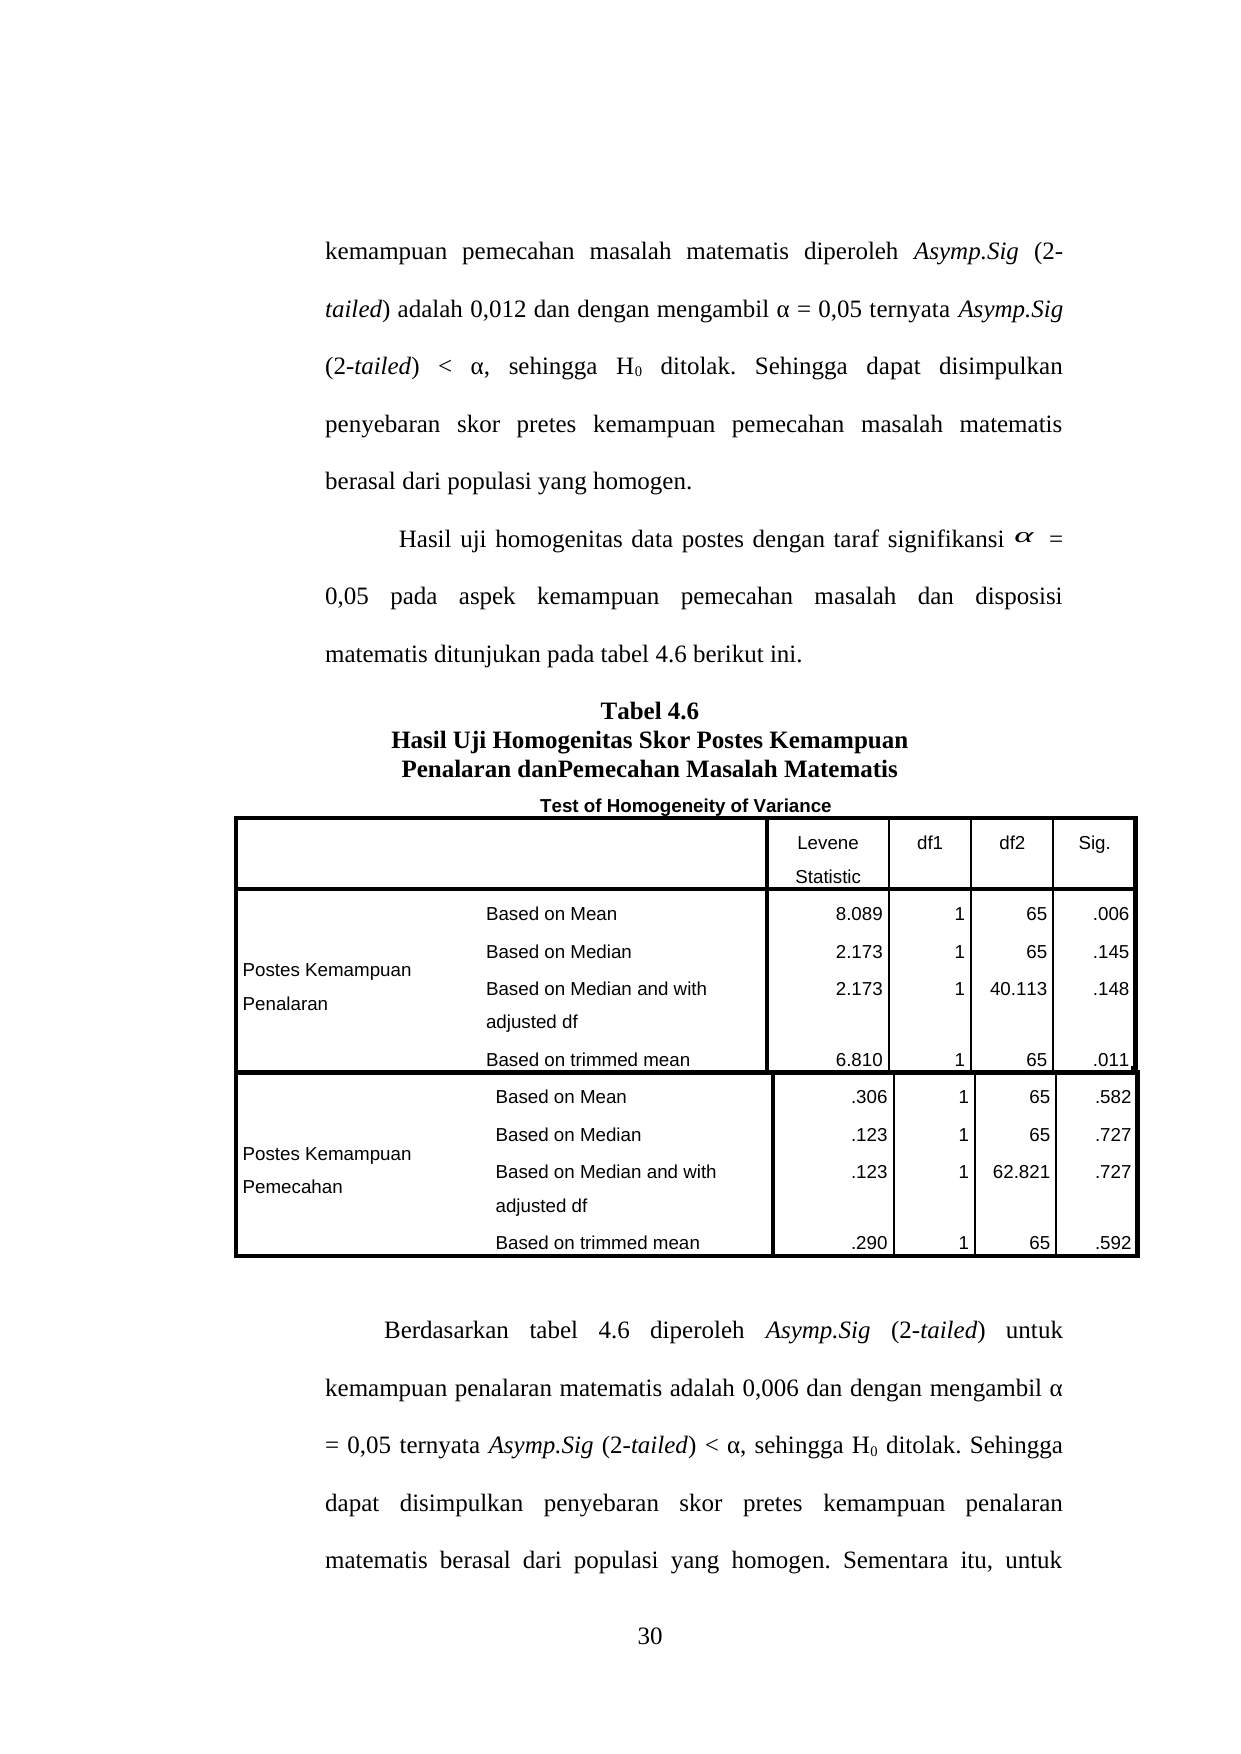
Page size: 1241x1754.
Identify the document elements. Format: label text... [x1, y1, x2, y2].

table_cell 65 [972, 925, 1052, 962]
table_cell 62.821 [976, 1145, 1055, 1216]
table_cell Based on Median and with adjusted df [480, 962, 765, 1033]
table_cell Based on Mean [489, 1075, 771, 1108]
table_cell [238, 820, 765, 887]
table_cell 2.173 [769, 962, 888, 1033]
table_cell .123 [775, 1145, 893, 1216]
table_cell 65 [972, 1033, 1052, 1070]
table_cell 65 [976, 1216, 1055, 1254]
table_cell df2 [972, 820, 1052, 887]
table_cell .148 [1054, 962, 1133, 1033]
table_cell Sig. [1054, 820, 1133, 887]
table_cell 8.089 [769, 891, 888, 924]
table_cell .306 [775, 1075, 893, 1108]
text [325, 1315, 1063, 1574]
text Tabel 4.6 [236, 696, 1063, 725]
table_cell .582 [1057, 1075, 1135, 1108]
table_cell .006 [1054, 891, 1133, 924]
table_cell .145 [1054, 925, 1133, 962]
table_cell 2.173 [769, 925, 888, 962]
text Hasil Uji Homogenitas Skor Postes Kemampuan [236, 725, 1063, 754]
table_cell .592 [1057, 1216, 1135, 1254]
table_cell Postes Kemampuan Penalaran [238, 891, 479, 1070]
text Penalaran danPemecahan Masalah Matematis [236, 754, 1063, 783]
table_cell .011 [1054, 1033, 1133, 1070]
table_cell Based on Median [489, 1108, 771, 1145]
table_cell 1 [890, 891, 970, 924]
table_cell Based on Median [480, 925, 765, 962]
table_cell 1 [890, 962, 970, 1033]
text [325, 236, 1063, 495]
table_cell Based on Median and with adjusted df [489, 1145, 771, 1216]
table_cell 1 [890, 925, 970, 962]
text Hasil uji homogenitas data postes dengan taraf signifikansi = 0,05 pada aspek kemampuan pemecahan masalah dan disposisi matematis ditunjukan pada tabel 4.6 berikut ini. [325, 524, 1063, 668]
table_cell 1 [895, 1075, 974, 1108]
table_cell Levene Statistic [769, 820, 888, 887]
table_header Test of Homogeneity of Variance [236, 783, 1135, 816]
table_cell .123 [775, 1108, 893, 1145]
table_cell 65 [976, 1075, 1055, 1108]
table_cell 1 [890, 1033, 970, 1070]
table_cell 1 [895, 1108, 974, 1145]
table_cell df1 [890, 820, 970, 887]
table_cell Based on trimmed mean [489, 1216, 771, 1254]
table_cell 1 [895, 1216, 974, 1254]
table_cell Postes Kemampuan Pemecahan [238, 1075, 489, 1254]
table_cell .727 [1057, 1108, 1135, 1145]
table_cell .290 [775, 1216, 893, 1254]
table_cell Based on Mean [480, 891, 765, 924]
table_cell 65 [976, 1108, 1055, 1145]
table_cell 6.810 [769, 1033, 888, 1070]
table_cell 65 [972, 891, 1052, 924]
table_cell 40.113 [972, 962, 1052, 1033]
table_cell Based on trimmed mean [480, 1033, 765, 1070]
table_cell 1 [895, 1145, 974, 1216]
table_cell .727 [1057, 1145, 1135, 1216]
